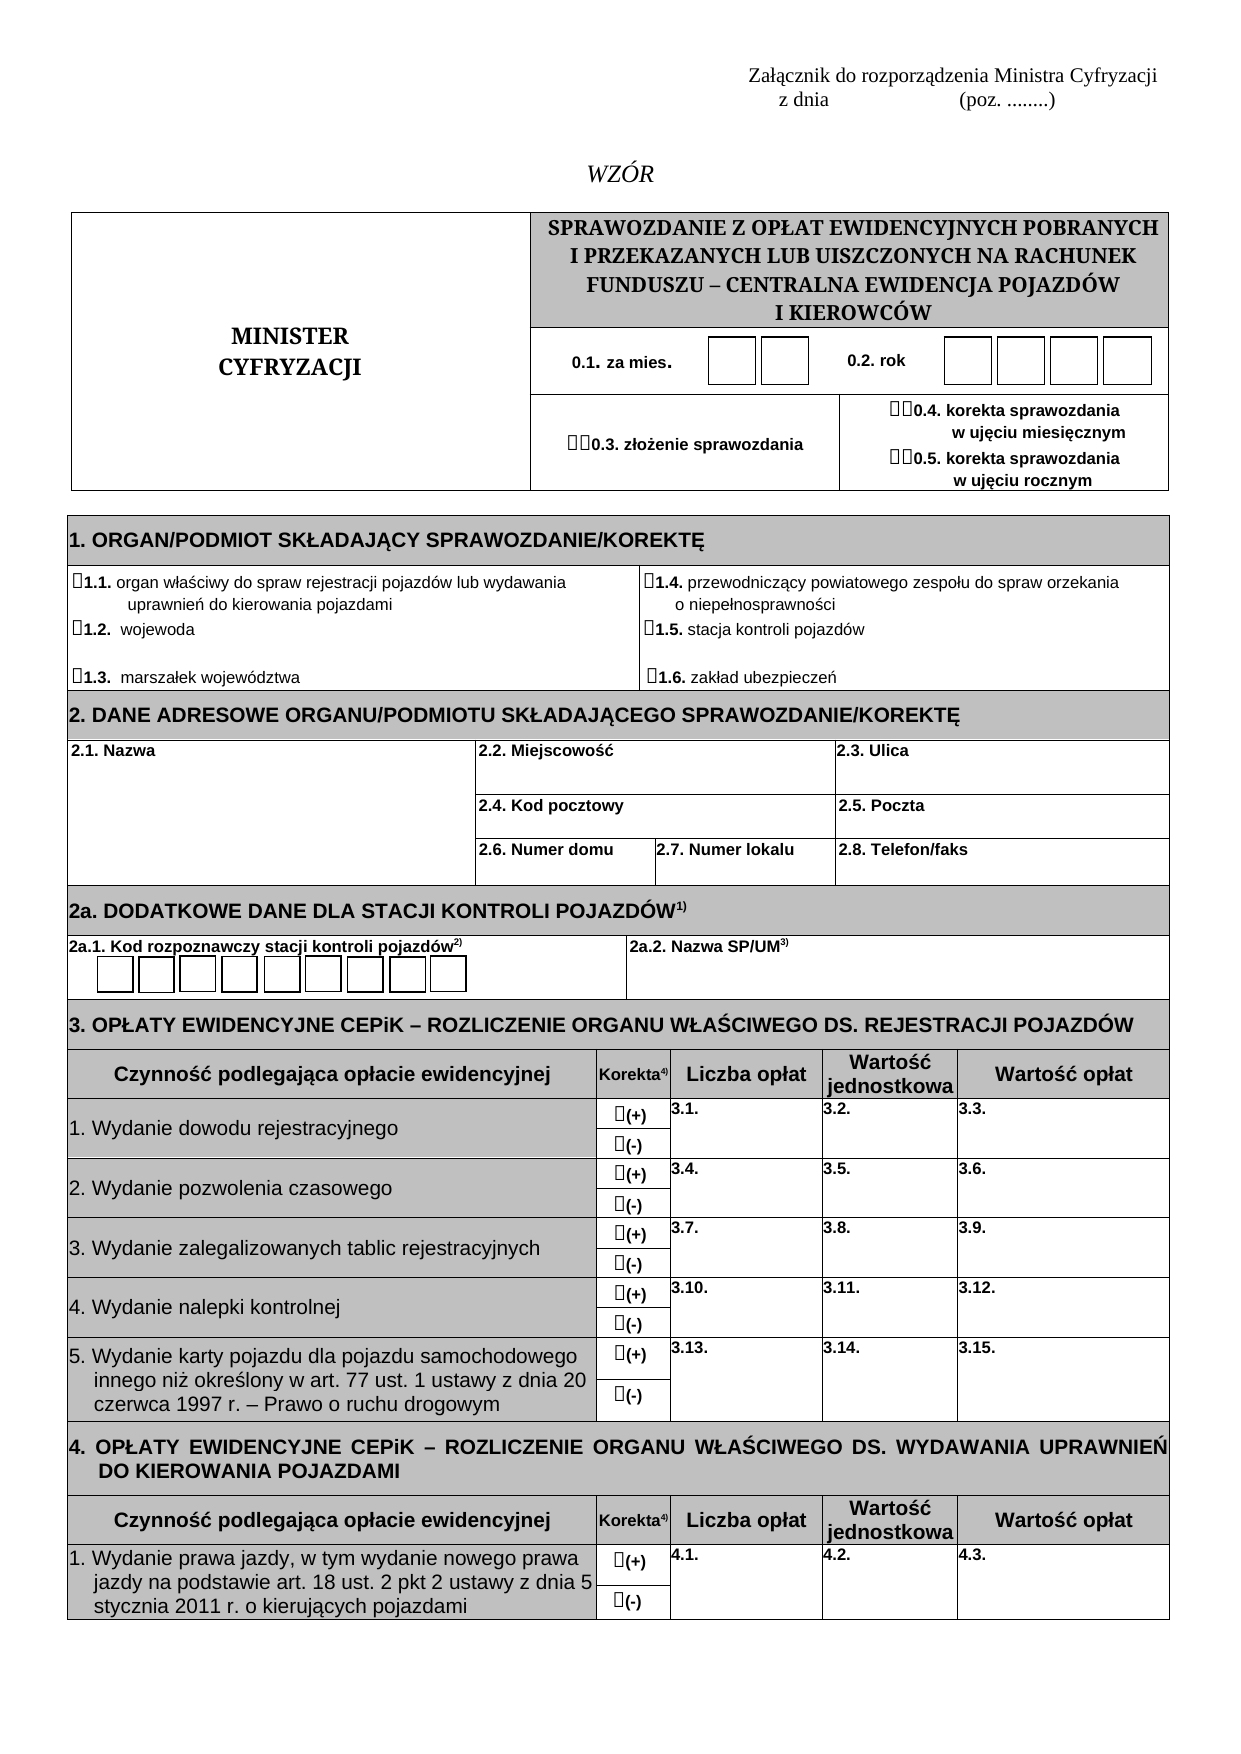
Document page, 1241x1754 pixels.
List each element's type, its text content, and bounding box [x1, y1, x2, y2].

table_cell 0.4. korekta sprawozdania w ujęciu miesięcznym 0.5. korekta sprawozdania w ujęciu rocznym [840, 395, 1168, 490]
table_cell (+) [597, 1218, 670, 1247]
table_header SPRAWOZDANIE Z OPŁAT EWIDENCYJNYCH POBRANYCH I PRZEKAZANYCH LUB UISZCZONYCH NA RACHUNEK FUNDUSZU – CENTRALNA EWIDENCJA POJAZDÓW I KIEROWCÓW [531, 213, 1168, 327]
table_header 1. ORGAN/PODMIOT SKŁADAJĄCY SPRAWOZDANIE/KOREKTĘ [68, 516, 1169, 565]
table_cell 4.1. [671, 1545, 822, 1619]
table_cell 2. Wydanie pozwolenia czasowego [68, 1159, 596, 1217]
table_cell 2.7. Numer lokalu [656, 839, 835, 885]
table_cell 2.5. Poczta [836, 795, 1169, 838]
table_cell 1.1. organ właściwy do spraw rejestracji pojazdów lub wydawania uprawnień do kierowania pojazdami 1.2. wojewoda 1.3. marszałek województwa [68, 566, 639, 689]
table_cell 0.3. złożenie sprawozdania [531, 395, 839, 490]
table_cell (-) [597, 1249, 670, 1277]
table_cell (+) [597, 1278, 670, 1307]
table_cell 2a. DODATKOWE DANE DLA STACJI KONTROLI POJAZDÓW1) [68, 886, 1169, 935]
table_cell Liczba opłat [671, 1496, 822, 1544]
table_cell [531, 328, 1168, 393]
table_cell (+) [597, 1159, 670, 1188]
table_cell 1.4. przewodniczący powiatowego zespołu do spraw orzekania o niepełnosprawności 1.5. stacja kontroli pojazdów 1.6. zakład ubezpieczeń [640, 566, 1169, 689]
table_cell 3.8. [823, 1218, 957, 1277]
table_cell 3.2. [823, 1099, 957, 1157]
table_cell Wartość opłat [958, 1496, 1169, 1544]
table_cell Wartość jednostkowa [823, 1496, 957, 1544]
table_cell 4.3. [958, 1545, 1169, 1619]
table_cell 3. OPŁATY EWIDENCYJNE CEPiK – ROZLICZENIE ORGANU WŁAŚCIWEGO DS. REJESTRACJI POJAZDÓW [68, 1000, 1169, 1049]
table_header MINISTER CYFRYZACJI [72, 213, 530, 490]
table_cell 1. Wydanie prawa jazdy, w tym wydanie nowego prawa jazdy na podstawie art. 18 ust. 2 pkt 2 ustawy z dnia 5 stycznia 2011 r. o kierujących pojazdami [68, 1545, 596, 1619]
table_cell Liczba opłat [671, 1050, 822, 1098]
table_cell 2. DANE ADRESOWE ORGANU/PODMIOTU SKŁADAJĄCEGO SPRAWOZDANIE/KOREKTĘ [68, 691, 1169, 739]
table_cell Korekta4) [597, 1050, 670, 1098]
table_cell Wartość opłat [958, 1050, 1169, 1098]
table_cell 2.8. Telefon/faks [836, 839, 1169, 885]
table_cell Wartość jednostkowa [823, 1050, 957, 1098]
table_cell 2a.1. Kod rozpoznawczy stacji kontroli pojazdów2) [68, 936, 626, 999]
table_cell 3.4. [671, 1159, 822, 1217]
table_cell 2.2. Miejscowość [476, 741, 835, 794]
table_cell (+) [597, 1099, 670, 1128]
table_cell 3.10. [671, 1278, 822, 1337]
table_cell 2.4. Kod pocztowy [476, 795, 835, 838]
table_cell 3.7. [671, 1218, 822, 1277]
table_cell (+) [597, 1545, 670, 1584]
table_cell (-) [597, 1380, 670, 1421]
table_cell Czynność podlegająca opłacie ewidencyjnej [68, 1496, 596, 1544]
table_cell 3.15. [958, 1338, 1169, 1421]
table_cell Czynność podlegająca opłacie ewidencyjnej [68, 1050, 596, 1098]
table_cell 1. Wydanie dowodu rejestracyjnego [68, 1099, 596, 1157]
table_cell 2.6. Numer domu [476, 839, 655, 885]
table_cell 3. Wydanie zalegalizowanych tablic rejestracyjnych [68, 1218, 596, 1277]
table_cell Korekta4) [597, 1496, 670, 1544]
table_cell (-) [597, 1308, 670, 1337]
table_cell 4. OPŁATY EWIDENCYJNE CEPiK – ROZLICZENIE ORGANU WŁAŚCIWEGO DS. WYDAWANIA UPRAWNIEŃ DO KIEROWANIA POJAZDAMI [68, 1422, 1169, 1495]
table_cell 4. Wydanie nalepki kontrolnej [68, 1278, 596, 1337]
table_cell (-) [597, 1189, 670, 1217]
table_cell 2a.2. Nazwa SP/UM3) [627, 936, 1169, 999]
table_cell 3.6. [958, 1159, 1169, 1217]
table_cell 5. Wydanie karty pojazdu dla pojazdu samochodowego innego niż określony w art. 77 ust. 1 ustawy z dnia 20 czerwca 1997 r. – Prawo o ruchu drogowym [68, 1338, 596, 1421]
table_cell 4.2. [823, 1545, 957, 1619]
table_cell 3.13. [671, 1338, 822, 1421]
table_cell 2.3. Ulica [836, 741, 1169, 794]
table_cell (-) [597, 1586, 670, 1619]
table_cell (+) [597, 1338, 670, 1378]
table_cell 3.12. [958, 1278, 1169, 1337]
table_cell (-) [597, 1129, 670, 1157]
table_cell 3.14. [823, 1338, 957, 1421]
table_cell 3.3. [958, 1099, 1169, 1157]
table_cell 3.1. [671, 1099, 822, 1157]
table_cell 3.11. [823, 1278, 957, 1337]
table_cell 3.9. [958, 1218, 1169, 1277]
table_cell 3.5. [823, 1159, 957, 1217]
table_cell 2.1. Nazwa [68, 741, 475, 885]
